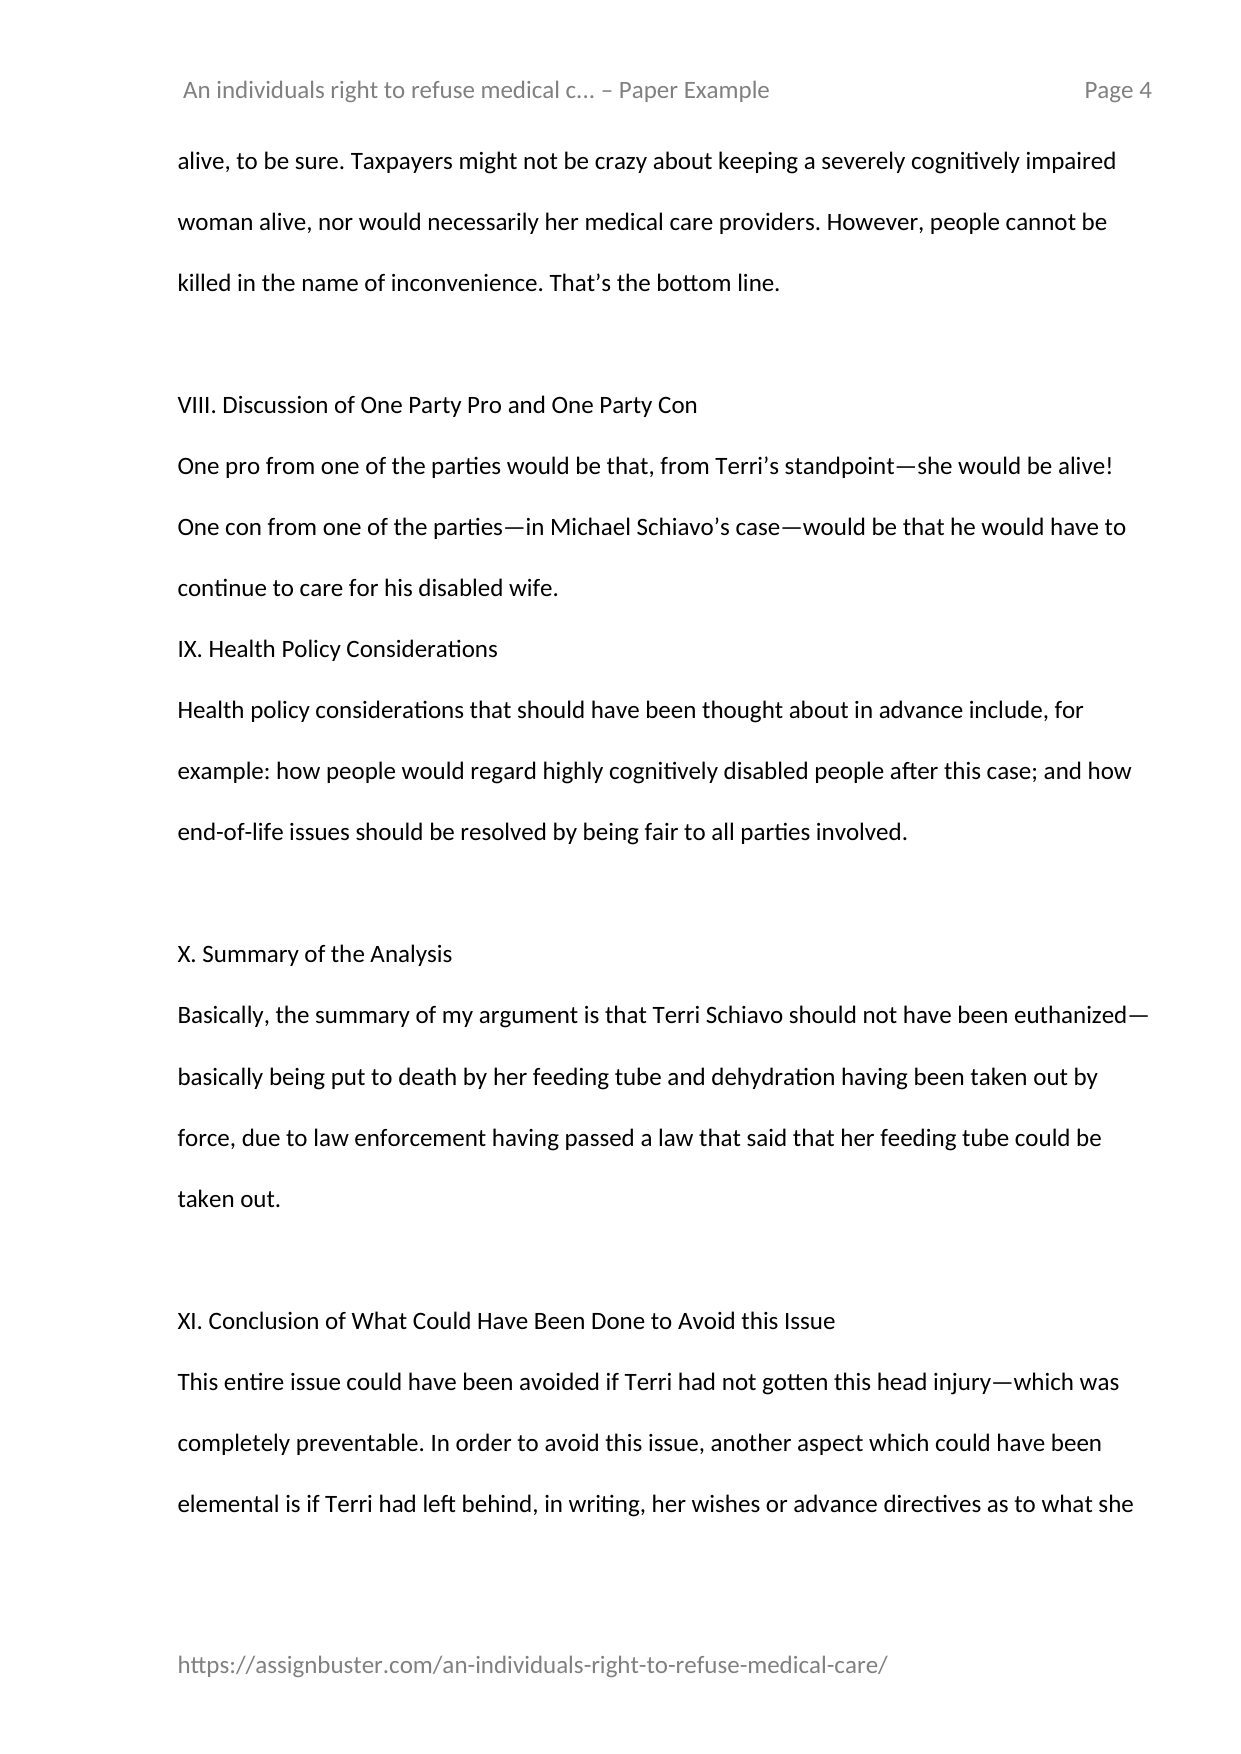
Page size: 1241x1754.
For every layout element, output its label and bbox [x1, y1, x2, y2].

text [177, 145, 1152, 1518]
